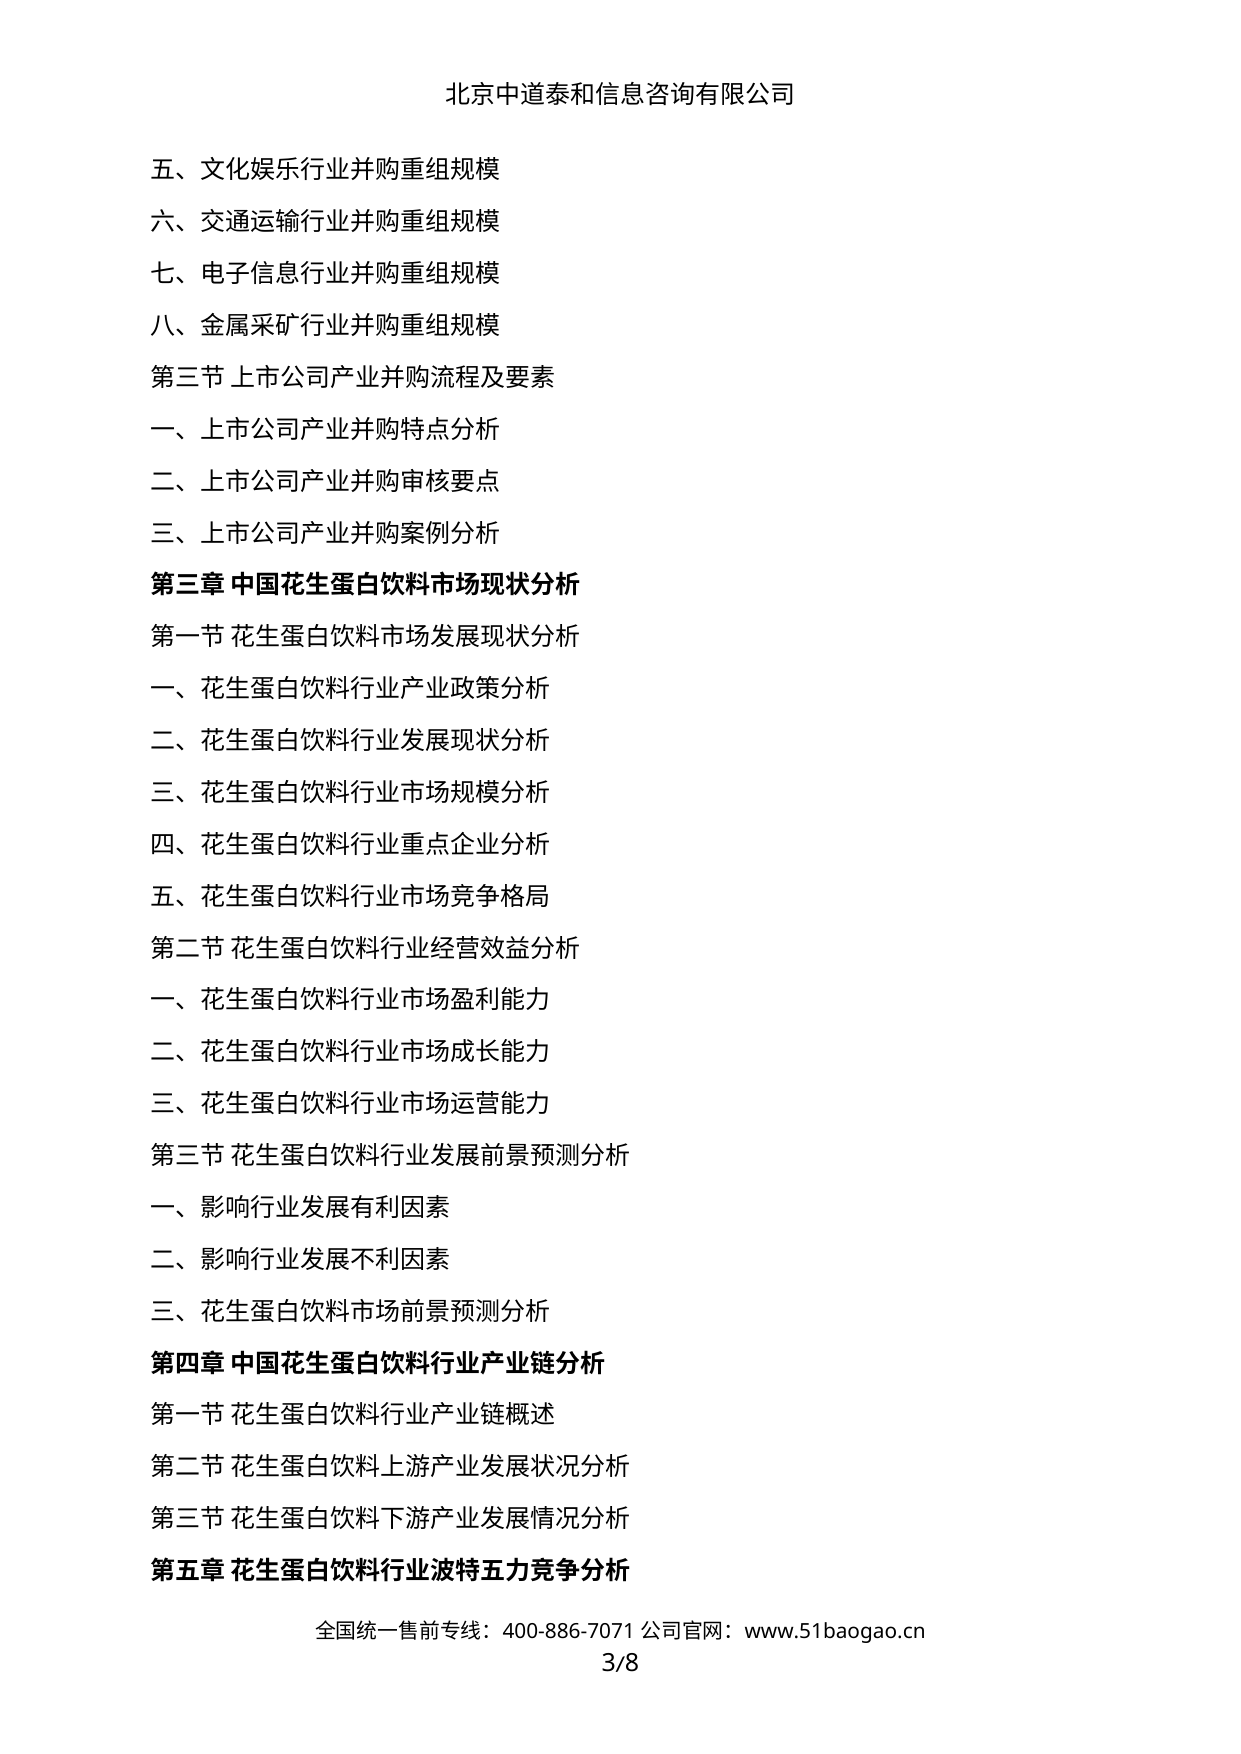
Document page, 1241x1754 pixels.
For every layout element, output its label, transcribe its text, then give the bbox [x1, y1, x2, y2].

text 三、花生蛋白饮料行业市场规模分析 [150, 772, 1090, 809]
text 第二节 花生蛋白饮料上游产业发展状况分析 [150, 1447, 1090, 1483]
text 八、金属采矿行业并购重组规模 [150, 306, 1090, 342]
text 三、花生蛋白饮料行业市场运营能力 [150, 1084, 1090, 1120]
text 第一节 花生蛋白饮料市场发展现状分析 [150, 617, 1090, 653]
text 四、花生蛋白饮料行业重点企业分析 [150, 824, 1090, 861]
text 二、花生蛋白饮料行业市场成长能力 [150, 1032, 1090, 1068]
text 第二节 花生蛋白饮料行业经营效益分析 [150, 928, 1090, 964]
text 二、影响行业发展不利因素 [150, 1239, 1090, 1276]
text 第三节 上市公司产业并购流程及要素 [150, 357, 1090, 394]
text 七、电子信息行业并购重组规模 [150, 254, 1090, 290]
text 第三节 花生蛋白饮料行业发展前景预测分析 [150, 1136, 1090, 1172]
text 一、花生蛋白饮料行业产业政策分析 [150, 669, 1090, 705]
text 一、上市公司产业并购特点分析 [150, 409, 1090, 446]
text 二、花生蛋白饮料行业发展现状分析 [150, 721, 1090, 757]
text 第一节 花生蛋白饮料行业产业链概述 [150, 1395, 1090, 1431]
text 二、上市公司产业并购审核要点 [150, 461, 1090, 497]
text 一、影响行业发展有利因素 [150, 1187, 1090, 1224]
text 五、花生蛋白饮料行业市场竞争格局 [150, 876, 1090, 912]
text 第三章 中国花生蛋白饮料市场现状分析 [150, 565, 1090, 601]
text 三、上市公司产业并购案例分析 [150, 513, 1090, 549]
text 第五章 花生蛋白饮料行业波特五力竞争分析 [150, 1551, 1090, 1587]
text 三、花生蛋白饮料市场前景预测分析 [150, 1291, 1090, 1327]
text 五、文化娱乐行业并购重组规模 [150, 150, 1090, 186]
text 第三节 花生蛋白饮料下游产业发展情况分析 [150, 1499, 1090, 1535]
text 一、花生蛋白饮料行业市场盈利能力 [150, 980, 1090, 1016]
text 第四章 中国花生蛋白饮料行业产业链分析 [150, 1343, 1090, 1379]
text 六、交通运输行业并购重组规模 [150, 202, 1090, 238]
